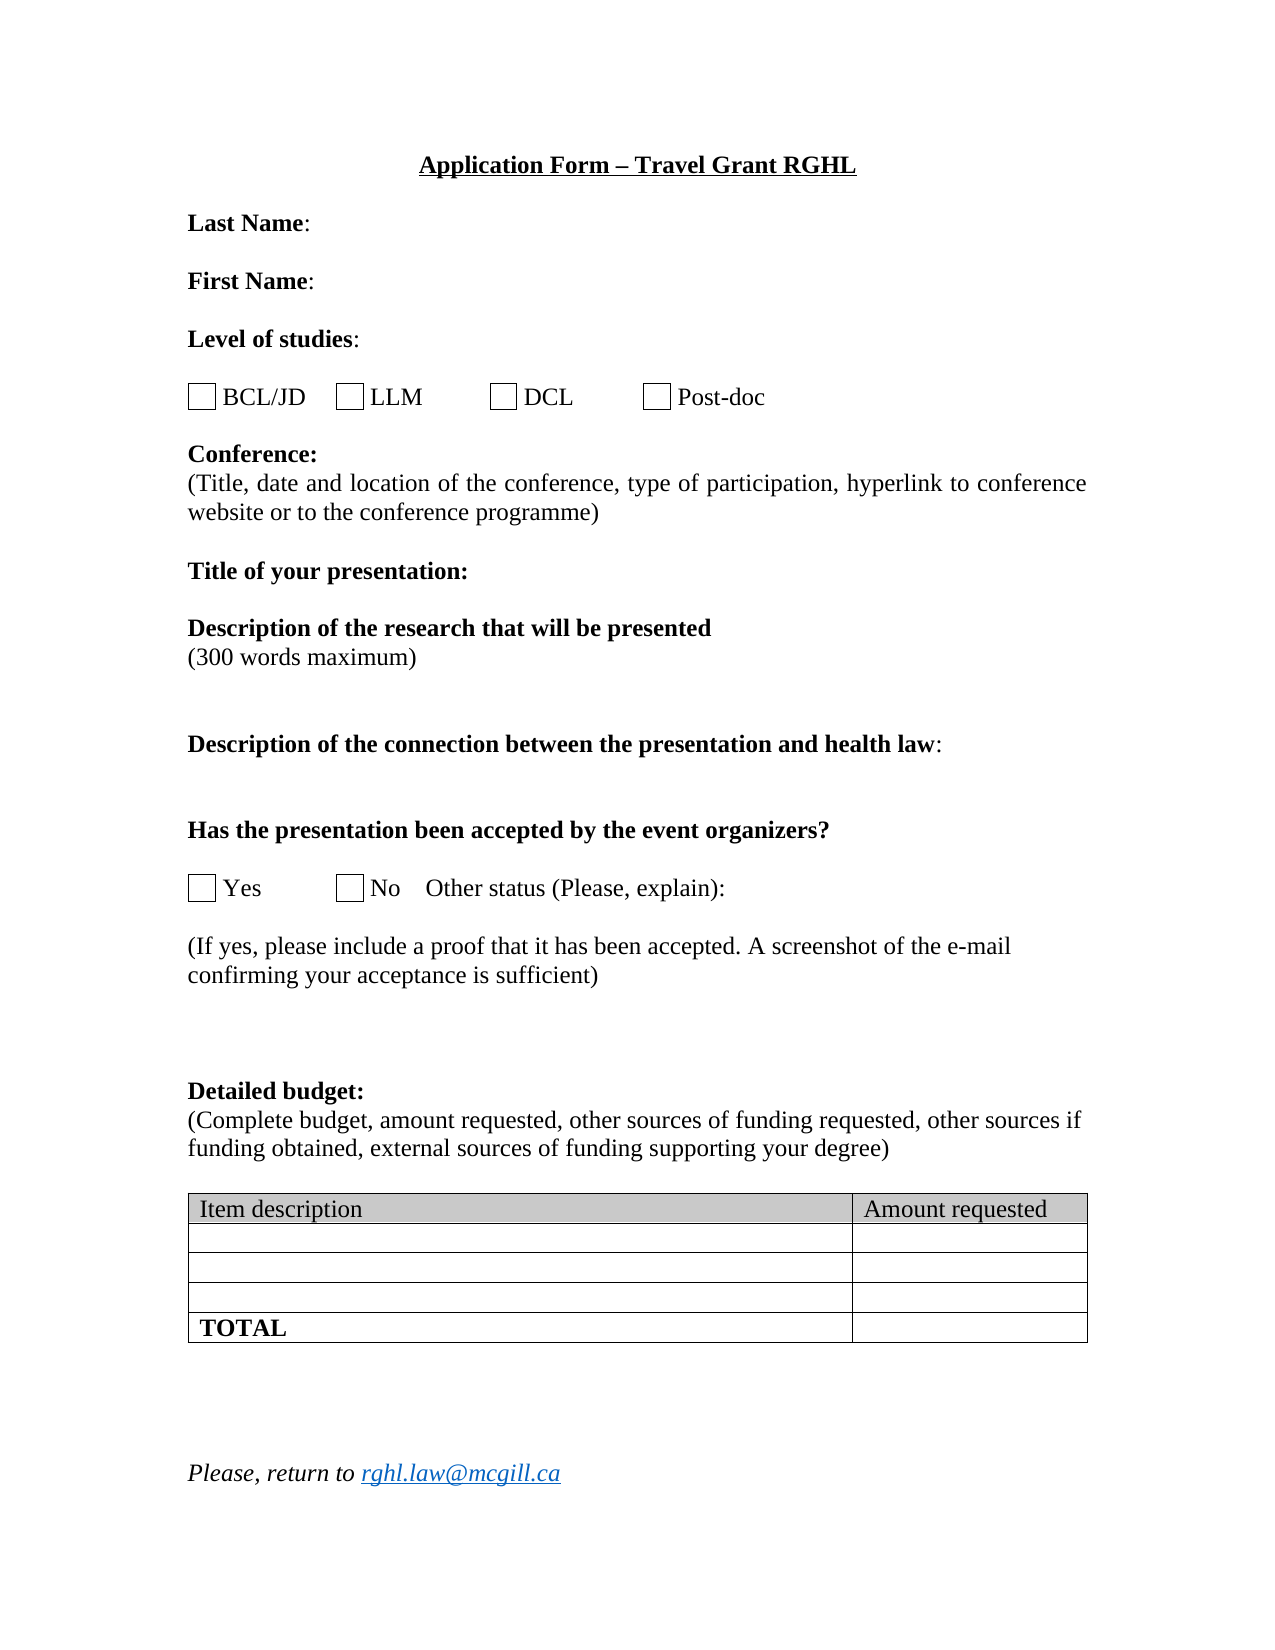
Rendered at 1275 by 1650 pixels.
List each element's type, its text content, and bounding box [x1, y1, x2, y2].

table_cell [853, 1224, 1087, 1252]
table_cell [853, 1313, 1087, 1342]
table_cell [853, 1283, 1087, 1312]
text Please, return to rghl.law@mcgill.ca [187, 1458, 1087, 1486]
text (If yes, please include a proof that it has been accepted. A screenshot of the e-mail confirming your acceptance is sufficient) [187, 931, 1087, 989]
text Last Name: [187, 208, 1087, 237]
text (300 words maximum) [187, 642, 1087, 671]
text (Title, date and location of the conference, type of participation, hyperlink to conference website or to the conference programme) [187, 468, 1087, 525]
text Description of the research that will be presented [187, 613, 1087, 642]
text Conference: [187, 439, 1087, 468]
text BCL/JD LLM DCL Post-doc [187, 382, 1087, 410]
table_cell [189, 1283, 852, 1312]
table_cell [189, 1253, 852, 1282]
table_cell TOTAL [189, 1313, 852, 1342]
text Detailed budget: [187, 1076, 1087, 1105]
text Description of the connection between the presentation and health law: [187, 729, 1087, 758]
text Title of your presentation: [187, 556, 1087, 585]
table_header Item description [189, 1194, 852, 1222]
text First Name: [187, 266, 1087, 294]
table_cell [853, 1253, 1087, 1282]
table_cell [189, 1224, 852, 1252]
text Has the presentation been accepted by the event organizers? [187, 816, 1087, 844]
text Level of studies: [187, 324, 1087, 352]
text Yes No Other status (Please, explain): [187, 873, 1087, 902]
text (Complete budget, amount requested, other sources of funding requested, other sources if funding obtained, external sources of funding supporting your degree) [187, 1105, 1087, 1162]
table_header Amount requested [853, 1194, 1087, 1222]
text Application Form – Travel Grant RGHL [187, 150, 1087, 179]
